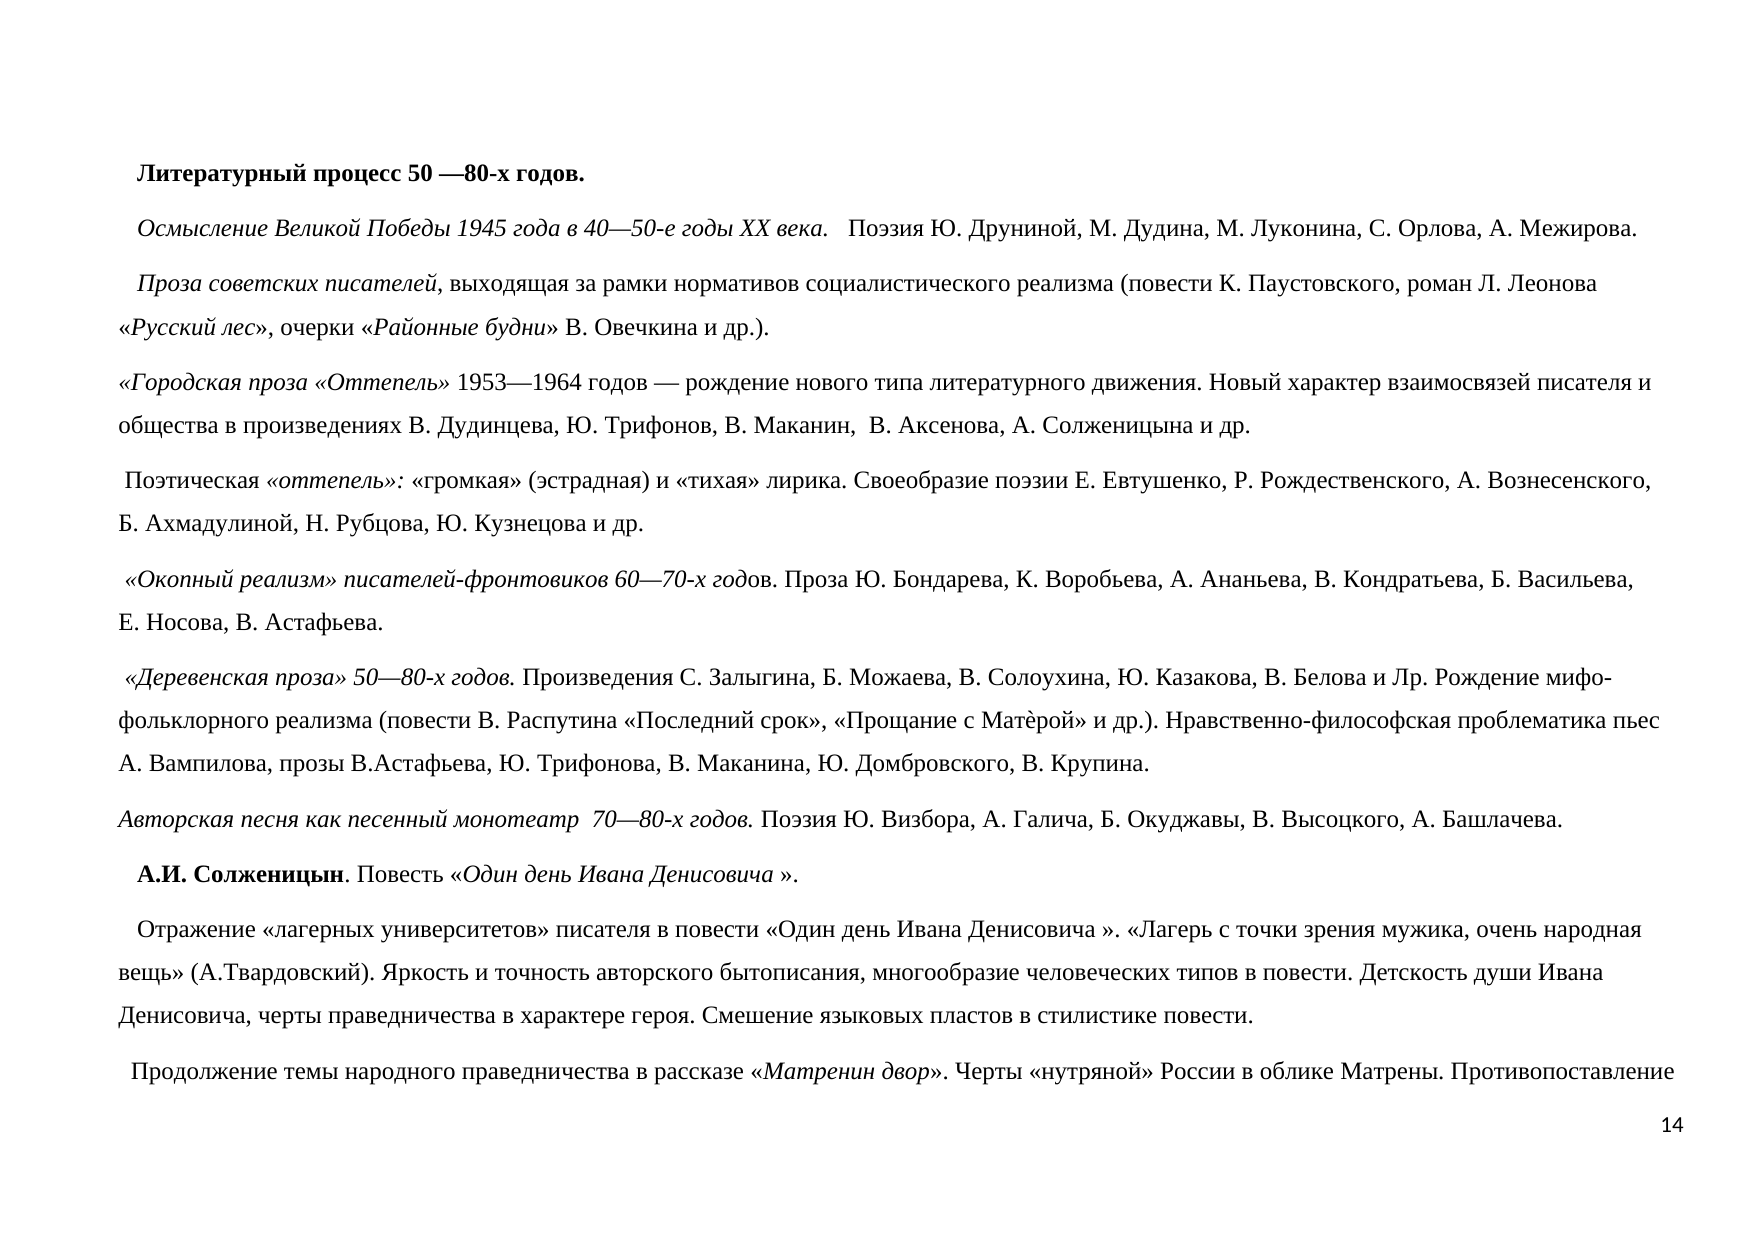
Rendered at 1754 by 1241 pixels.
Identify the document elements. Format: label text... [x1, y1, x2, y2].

text Осмысление Великой Победы 1945 года в 40—50-е годы XX века. Поэзия Ю. Друниной, М. Дудина, М. Луконина, С. Орлова, А. Межирова. [118, 213, 1683, 242]
text Отражение «лагерных университетов» писателя в повести «Один день Ивана Денисовича ». «Лагерь с точки зрения мужика, очень народная вещь» (А.Твардовский). Яркость и точность авторского бытописания, многообразие человеческих типов в повести. Детскость души Ивана Денисовича, черты праведничества в характере героя. Смешение языковых пластов в стилистике повести. [118, 914, 1683, 1029]
text Поэтическая «оттепель»: «громкая» (эстрадная) и «тихая» лирика. Своеобразие поэзии Е. Евтушенко, Р. Рождественского, А. Вознесенского, Б. Ахмадулиной, Н. Рубцова, Ю. Кузнецова и др. [118, 465, 1683, 537]
text Проза советских писателей, выходящая за рамки нормативов социалистического реализма (повести К. Паустовского, роман Л. Леонова «Русский лес», очерки «Районные будни» В. Овечкина и др.). [118, 268, 1683, 340]
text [118, 1056, 1683, 1085]
text Авторская песня как песенный монотеатр 70—80-х годов. Поэзия Ю. Визбора, А. Галича, Б. Окуджавы, В. Высоцкого, А. Башлачева. [118, 804, 1683, 832]
text «Городская проза «Оттепель» 1953—1964 годов — рождение нового типа литературного движения. Новый характер взаимосвязей писателя и общества в произведениях В. Дудинцева, Ю. Трифонов, В. Маканин, В. Аксенова, А. Солженицына и др. [118, 367, 1683, 439]
text Литературный процесс 50 —80-х годов. [118, 158, 1683, 187]
text «Окопный реализм» писателей-фронтовиков 60—70-х годов. Проза Ю. Бондарева, К. Воробьева, А. Ананьева, В. Кондратьева, Б. Васильева, Е. Носова, В. Астафьева. [118, 564, 1683, 636]
text «Деревенская проза» 50—80-х годов. Произведения С. Залыгина, Б. Можаева, В. Солоухина, Ю. Казакова, В. Белова и Лр. Рождение мифо-фольклорного реализма (повести В. Распутина «Последний срок», «Прощание с Матѐрой» и др.). Нравственно-философская проблематика пьес А. Вампилова, прозы В.Астафьева, Ю. Трифонова, В. Маканина, Ю. Домбровского, В. Крупина. [118, 662, 1683, 777]
text А.И. Солженицын. Повесть «Один день Ивана Денисовича ». [118, 859, 1683, 888]
